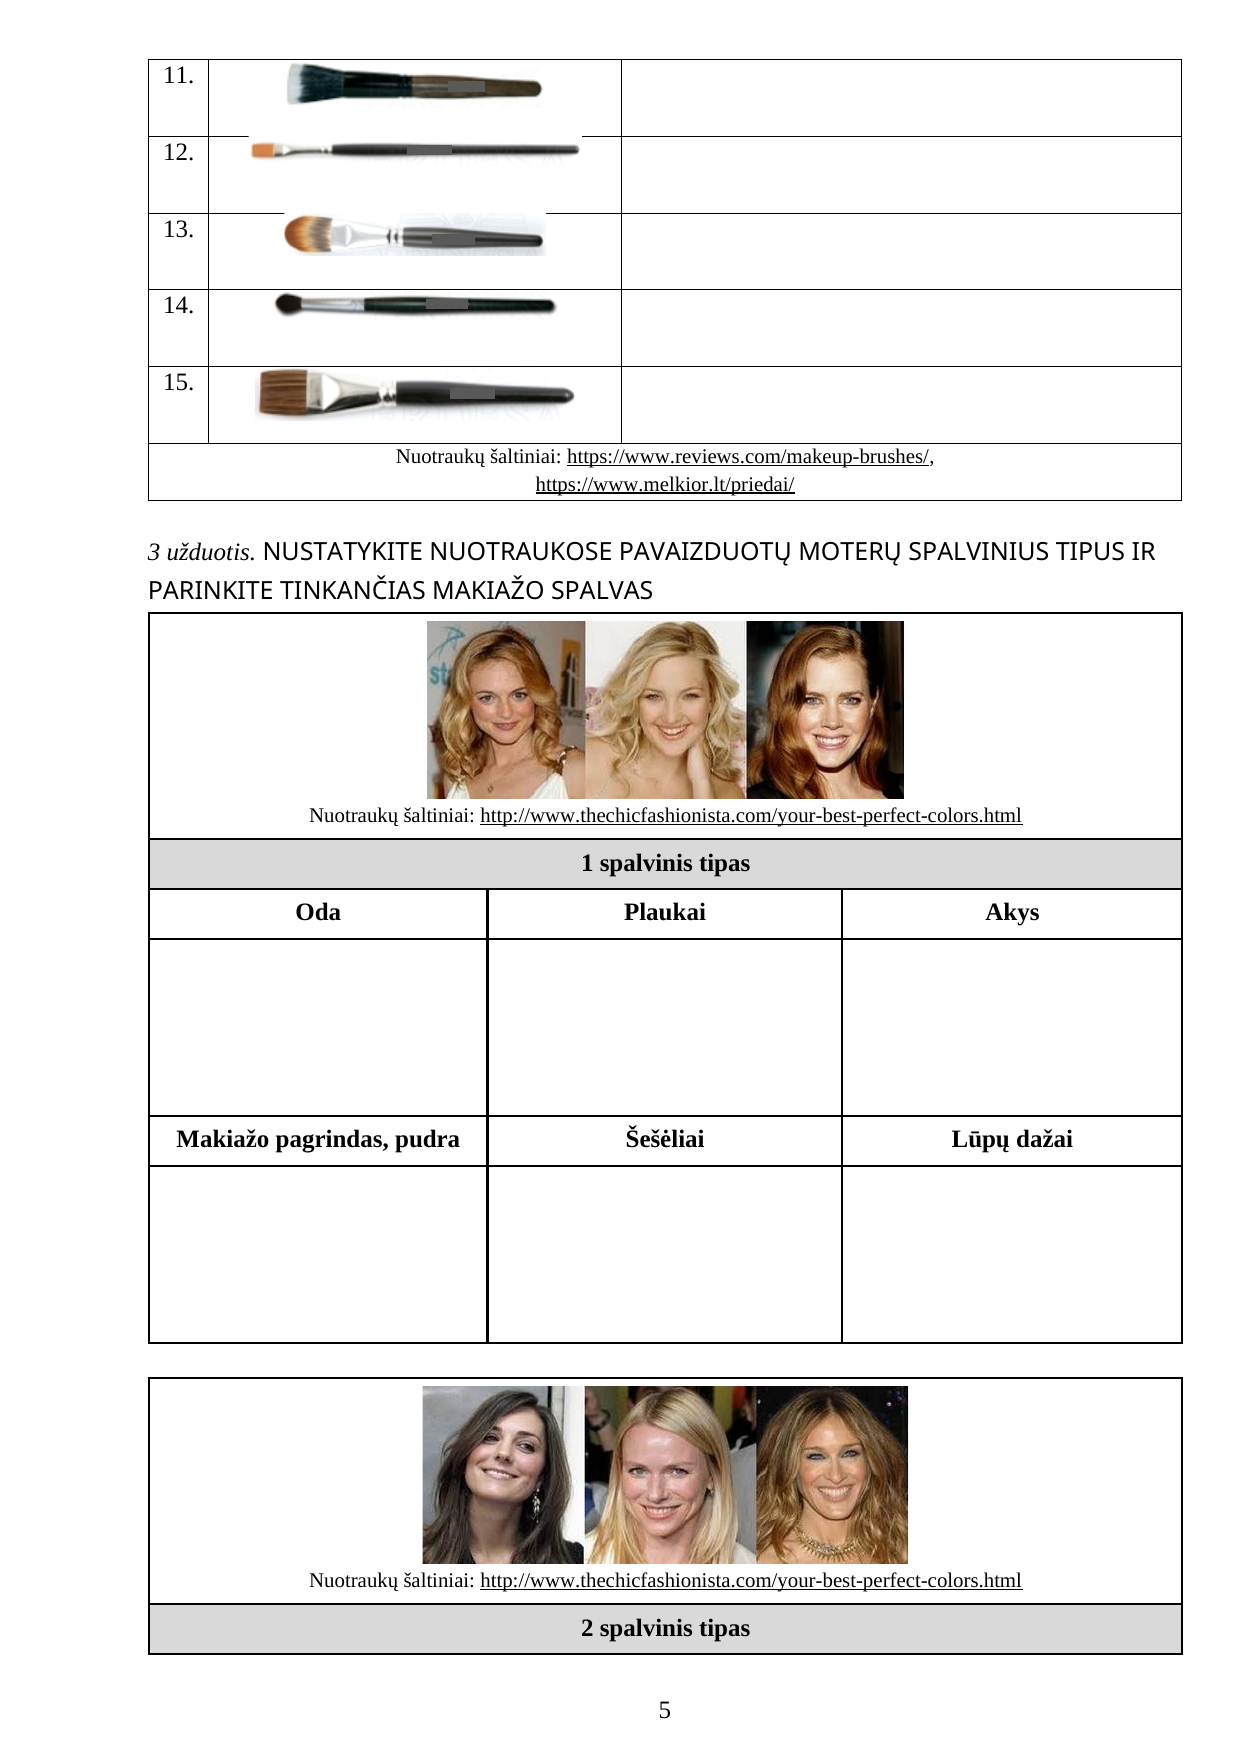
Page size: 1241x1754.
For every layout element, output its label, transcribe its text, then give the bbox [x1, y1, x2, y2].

picture [271, 290, 559, 320]
table_cell [209, 290, 621, 366]
table_cell [622, 214, 1181, 289]
table_cell 2 spalvinis tipas [150, 1605, 1181, 1653]
text 3 užduotis. NUSTATYKITE NUOTRAUKOSE PAVAIZDUOTŲ moterų spalvinius tipus ir parinkite tinkančias makiažo spalvas [148, 533, 1181, 607]
table_cell [209, 367, 621, 443]
table_cell 11. [149, 60, 208, 136]
picture [427, 621, 904, 799]
picture [248, 136, 582, 167]
table_cell Šešėliai [489, 1117, 841, 1164]
table_cell Plaukai [489, 890, 841, 938]
table_cell [489, 940, 841, 1115]
table_cell [622, 137, 1181, 213]
table_cell [622, 290, 1181, 366]
table_cell [209, 137, 621, 213]
table_cell [843, 940, 1181, 1115]
table_cell [622, 367, 1181, 443]
table_cell 14. [149, 290, 208, 366]
table_cell Oda [150, 890, 486, 938]
table_cell [209, 214, 621, 289]
table_cell 1 spalvinis tipas [150, 840, 1181, 888]
table_cell 13. [149, 214, 208, 289]
table_cell [150, 940, 486, 1115]
table_header Nuotraukų šaltiniai: http://www.thechicfashionista.com/your-best-perfect-colors.html [150, 1379, 1181, 1603]
table_cell [209, 60, 621, 136]
picture [285, 60, 546, 108]
table_cell Nuotraukų šaltiniai: https://www.reviews.com/makeup-brushes/, https://www.melkior.lt/priedai/ [149, 444, 1181, 499]
table_cell 15. [149, 367, 208, 443]
table_cell [843, 1167, 1181, 1342]
table_cell Lūpų dažai [843, 1117, 1181, 1164]
picture [284, 213, 547, 256]
table_cell [622, 60, 1181, 136]
picture [254, 367, 576, 421]
table_cell [150, 1167, 486, 1342]
table_header Nuotraukų šaltiniai: http://www.thechicfashionista.com/your-best-perfect-colors.html [150, 614, 1181, 838]
table_cell Akys [843, 890, 1181, 938]
table_cell Makiažo pagrindas, pudra [150, 1117, 486, 1164]
table_cell [489, 1167, 841, 1342]
table_cell 12. [149, 137, 208, 213]
picture [422, 1386, 909, 1564]
